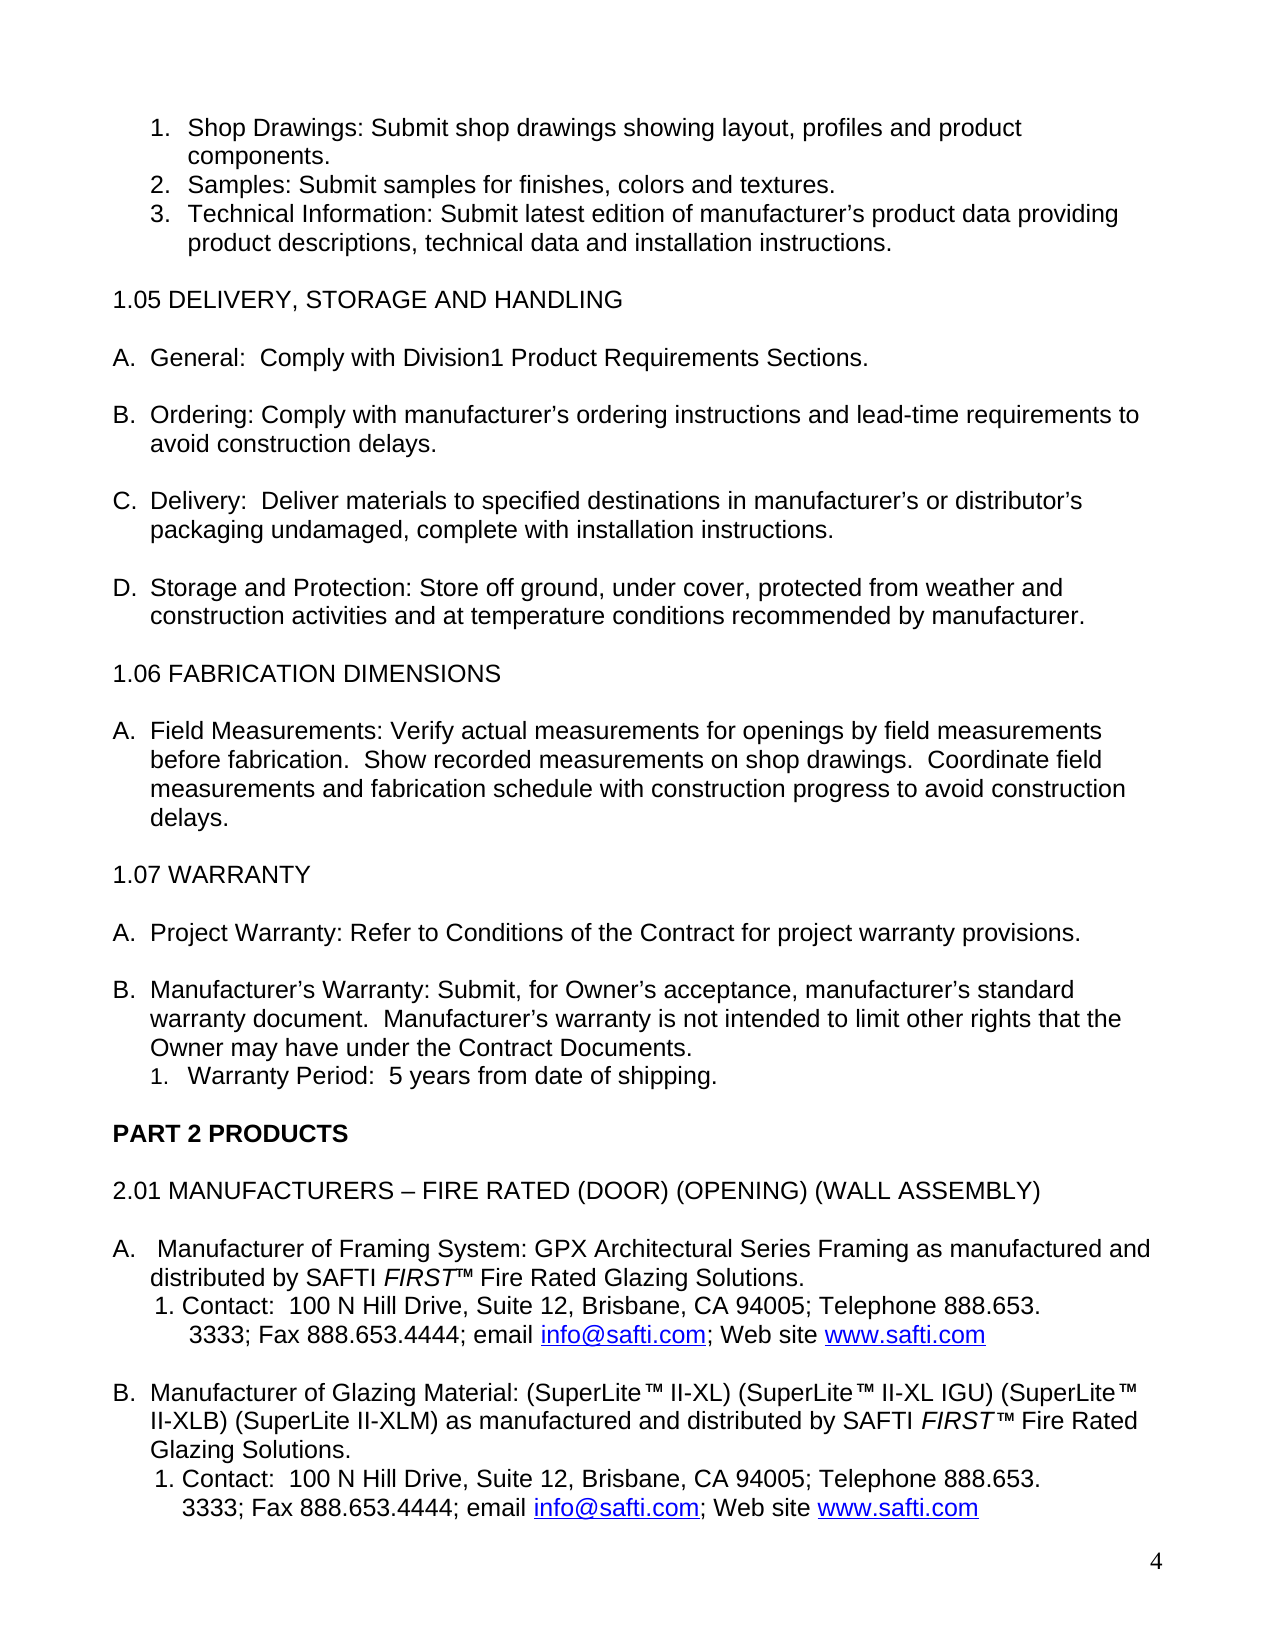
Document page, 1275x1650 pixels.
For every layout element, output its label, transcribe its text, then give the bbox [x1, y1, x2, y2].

text 3333; Fax 888.653.4444; email info@safti.com; Web site www.safti.com [112, 1320, 1162, 1349]
list Delivery: Deliver materials to specified destinations in manufacturer’s or distributor’s packaging undamaged, complete with installation instructions. [112, 486, 1162, 544]
list Project Warranty: Refer to Conditions of the Contract for project warranty provisions. [112, 917, 1162, 946]
text A. Manufacturer of Framing System: GPX Architectural Series Framing as manufactured and distributed by SAFTI FIRSTTM Fire Rated Glazing Solutions. [112, 1234, 1162, 1291]
list Manufacturer’s Warranty: Submit, for Owner’s acceptance, manufacturer’s standard warranty document. Manufacturer’s warranty is not intended to limit other rights that the Owner may have under the Contract Documents. [112, 975, 1162, 1061]
text A. Field Measurements: Verify actual measurements for openings by field measurements before fabrication. Show recorded measurements on shop drawings. Coordinate field measurements and fabrication schedule with construction progress to avoid construction delays. [112, 716, 1162, 831]
list Technical Information: Submit latest edition of manufacturer’s product data providing product descriptions, technical data and installation instructions. [150, 199, 1162, 256]
text 3333; Fax 888.653.4444; email info@safti.com; Web site www.safti.com [112, 1492, 1162, 1521]
text 1. Contact: 100 N Hill Drive, Suite 12, Brisbane, CA 94005; Telephone 888.653. [112, 1291, 1162, 1320]
list Ordering: Comply with manufacturer’s ordering instructions and lead-time requirements to avoid construction delays. [112, 400, 1162, 457]
text 1. Contact: 100 N Hill Drive, Suite 12, Brisbane, CA 94005; Telephone 888.653. [112, 1464, 1162, 1492]
list Storage and Protection: Store off ground, under cover, protected from weather and construction activities and at temperature conditions recommended by manufacturer. [112, 572, 1162, 630]
list Shop Drawings: Submit shop drawings showing layout, profiles and product components. [150, 112, 1162, 170]
text 1.06 FABRICATION DIMENSIONS [112, 659, 1162, 687]
text B. Manufacturer of Glazing Material: (SuperLite TM II-XL) (SuperLite TM II-XL IGU) (SuperLite TM II-XLB) (SuperLite II-XLM) as manufactured and distributed by SAFTI FIRST TM Fire Rated Glazing Solutions. [112, 1377, 1162, 1464]
list Samples: Submit samples for finishes, colors and textures. [150, 170, 1162, 199]
text 1.07 WARRANTY [112, 860, 1162, 889]
text 2.01 MANUFACTURERS – FIRE RATED (DOOR) (OPENING) (WALL ASSEMBLY) [112, 1176, 1162, 1205]
text 1.05 DELIVERY, STORAGE AND HANDLING [112, 285, 1162, 314]
subtitle PART 2 PRODUCTS [112, 1119, 1162, 1147]
list Warranty Period: 5 years from date of shipping. [150, 1061, 1162, 1090]
list General: Comply with Division1 Product Requirements Sections. [112, 342, 1162, 371]
